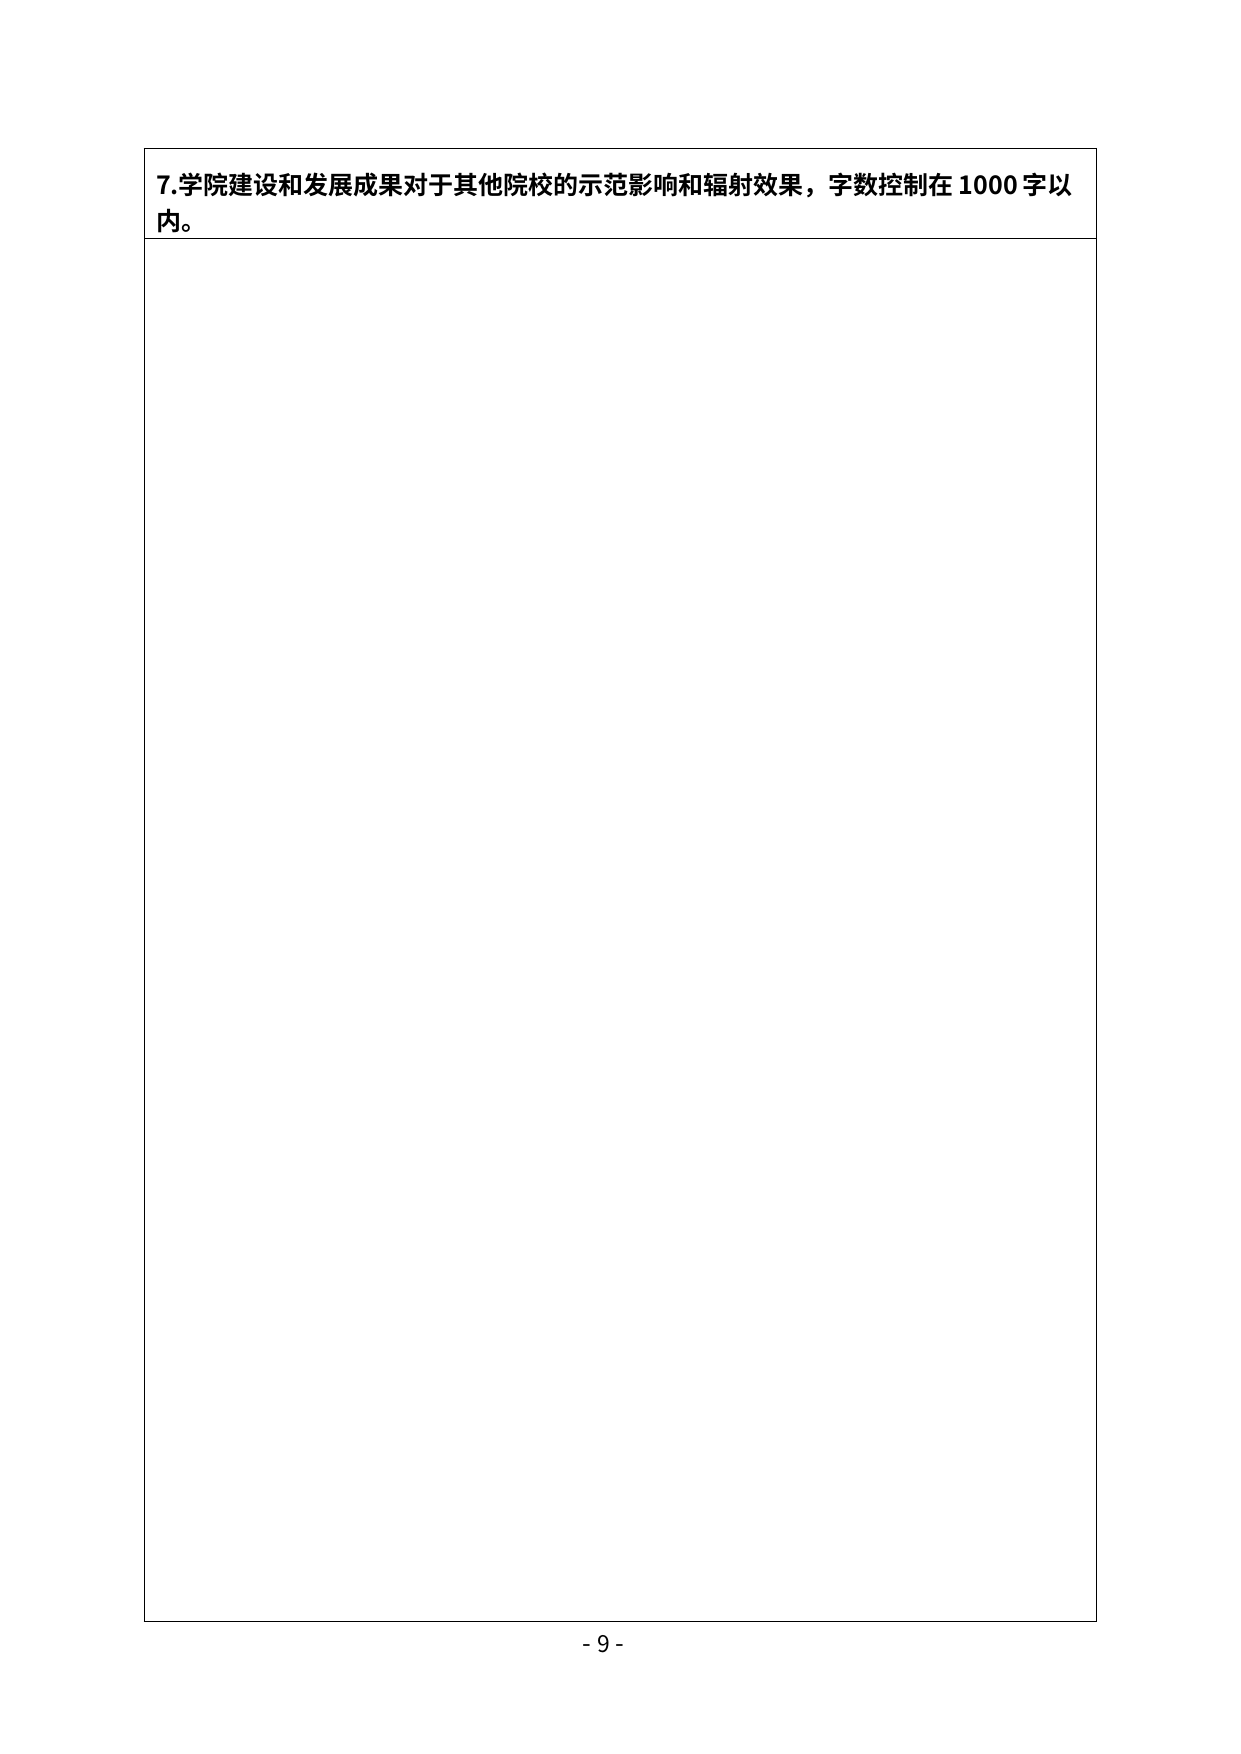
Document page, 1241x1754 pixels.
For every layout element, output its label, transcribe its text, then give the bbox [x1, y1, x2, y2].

table_cell [145, 239, 1096, 1621]
table_header 7.学院建设和发展成果对于其他院校的示范影响和辐射效果，字数控制在1000字以内。 [145, 149, 1096, 238]
